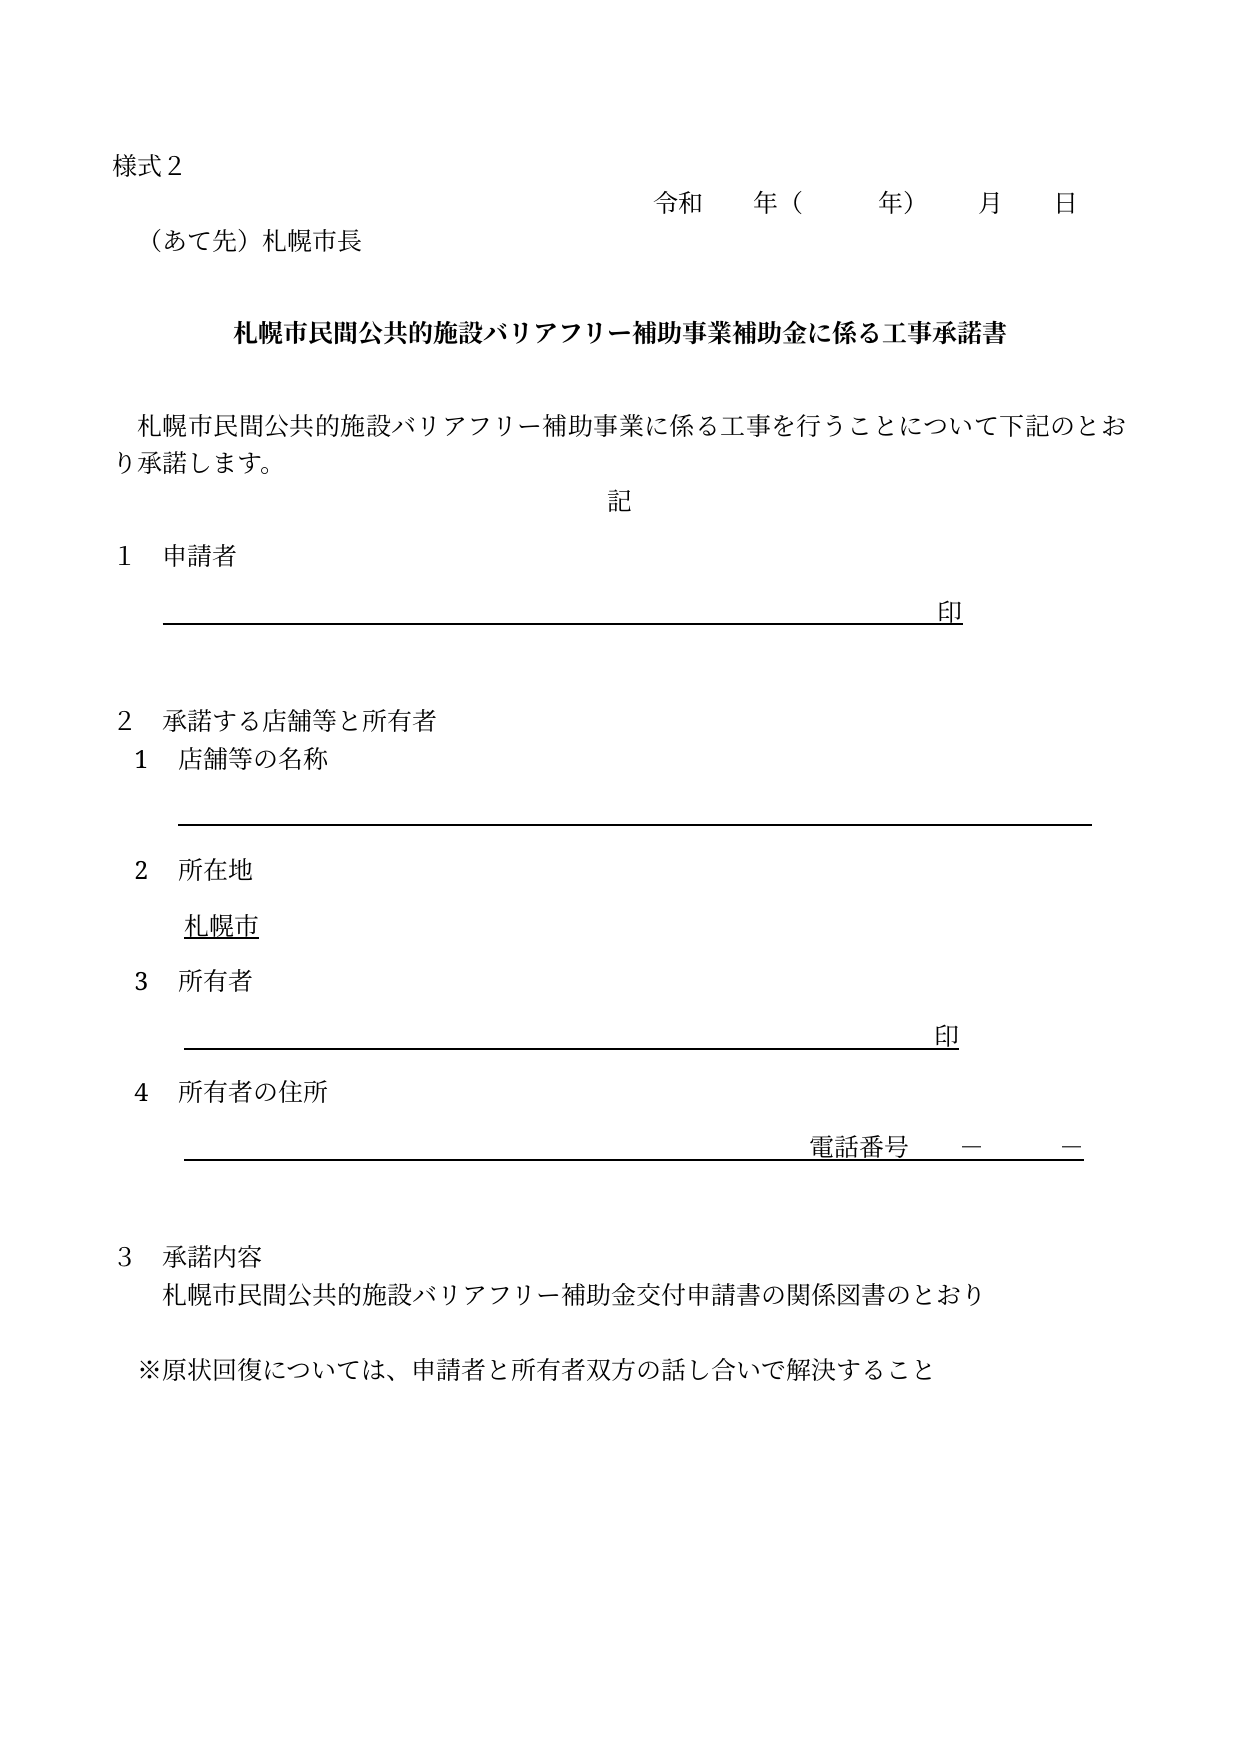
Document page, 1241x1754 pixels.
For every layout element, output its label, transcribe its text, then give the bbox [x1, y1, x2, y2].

text （あて先）札幌市長 [112, 221, 1128, 258]
text １ 申請者 [112, 536, 1128, 573]
text ２ 承諾する店舗等と所有者 [112, 701, 1128, 739]
text 印 [134, 1016, 1128, 1054]
text 様式２ [112, 146, 1128, 183]
text 札幌市民間公共的施設バリアフリー補助金交付申請書の関係図書のとおり [112, 1275, 1128, 1312]
list 所在地 [134, 850, 1128, 887]
text 電話番号 － － [134, 1127, 1128, 1165]
list 所有者の住所 [134, 1072, 1128, 1109]
text 札幌市 [134, 905, 1128, 943]
list 店舗等の名称 [134, 739, 1128, 776]
text 札幌市民間公共的施設バリアフリー補助事業補助金に係る工事承諾書 [112, 313, 1128, 350]
text ※原状回復については、申請者と所有者双方の話し合いで解決すること [112, 1350, 1128, 1387]
subtitle 記 [112, 481, 1128, 518]
text 印 [112, 591, 1128, 629]
text 令和 年（ 年） 月 日 [112, 183, 1078, 221]
list 所有者 [134, 961, 1128, 998]
text 札幌市民間公共的施設バリアフリー補助事業に係る工事を行うことについて下記のとおり承諾します。 [112, 406, 1128, 481]
text ３ 承諾内容 [112, 1237, 1128, 1275]
